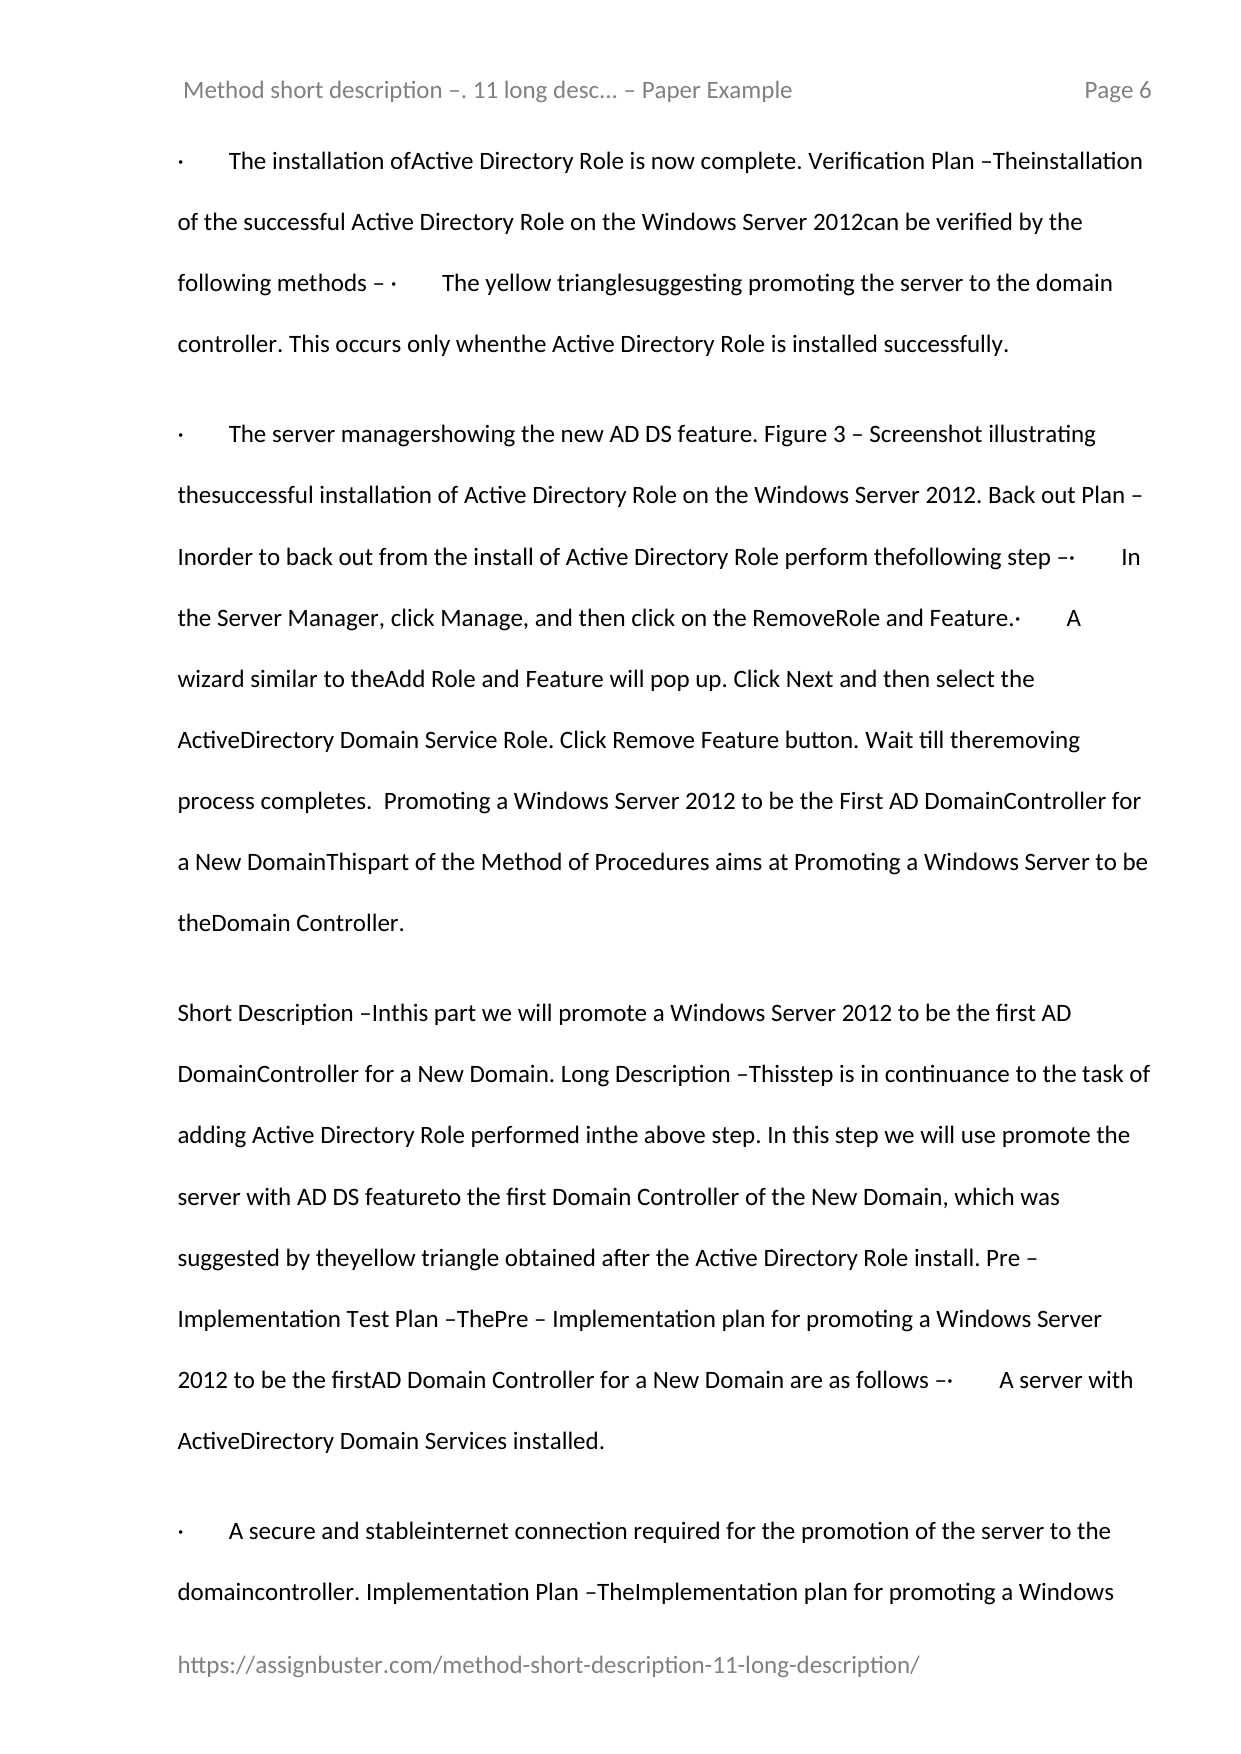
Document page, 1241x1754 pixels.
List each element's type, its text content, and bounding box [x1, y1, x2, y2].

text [177, 1515, 1152, 1607]
text Short Description –Inthis part we will promote a Windows Server 2012 to be the first AD DomainController for a New Domain. Long Description –Thisstep is in continuance to the task of adding Active Directory Role performed inthe above step. In this step we will use promote the server with AD DS featureto the first Domain Controller of the New Domain, which was suggested by theyellow triangle obtained after the Active Directory Role install. Pre – Implementation Test Plan –ThePre – Implementation plan for promoting a Windows Server 2012 to be the firstAD Domain Controller for a New Domain are as follows –· A server with ActiveDirectory Domain Services installed. [177, 997, 1152, 1455]
text · The server managershowing the new AD DS feature. Figure 3 – Screenshot illustrating thesuccessful installation of Active Directory Role on the Windows Server 2012. Back out Plan –Inorder to back out from the install of Active Directory Role perform thefollowing step –· In the Server Manager, click Manage, and then click on the RemoveRole and Feature.· A wizard similar to theAdd Role and Feature will pop up. Click Next and then select the ActiveDirectory Domain Service Role. Click Remove Feature button. Wait till theremoving process completes. Promoting a Windows Server 2012 to be the First AD DomainController for a New DomainThispart of the Method of Procedures aims at Promoting a Windows Server to be theDomain Controller. [177, 419, 1152, 937]
text · The installation ofActive Directory Role is now complete. Verification Plan –Theinstallation of the successful Active Directory Role on the Windows Server 2012can be verified by the following methods – · The yellow trianglesuggesting promoting the server to the domain controller. This occurs only whenthe Active Directory Role is installed successfully. [177, 145, 1152, 359]
